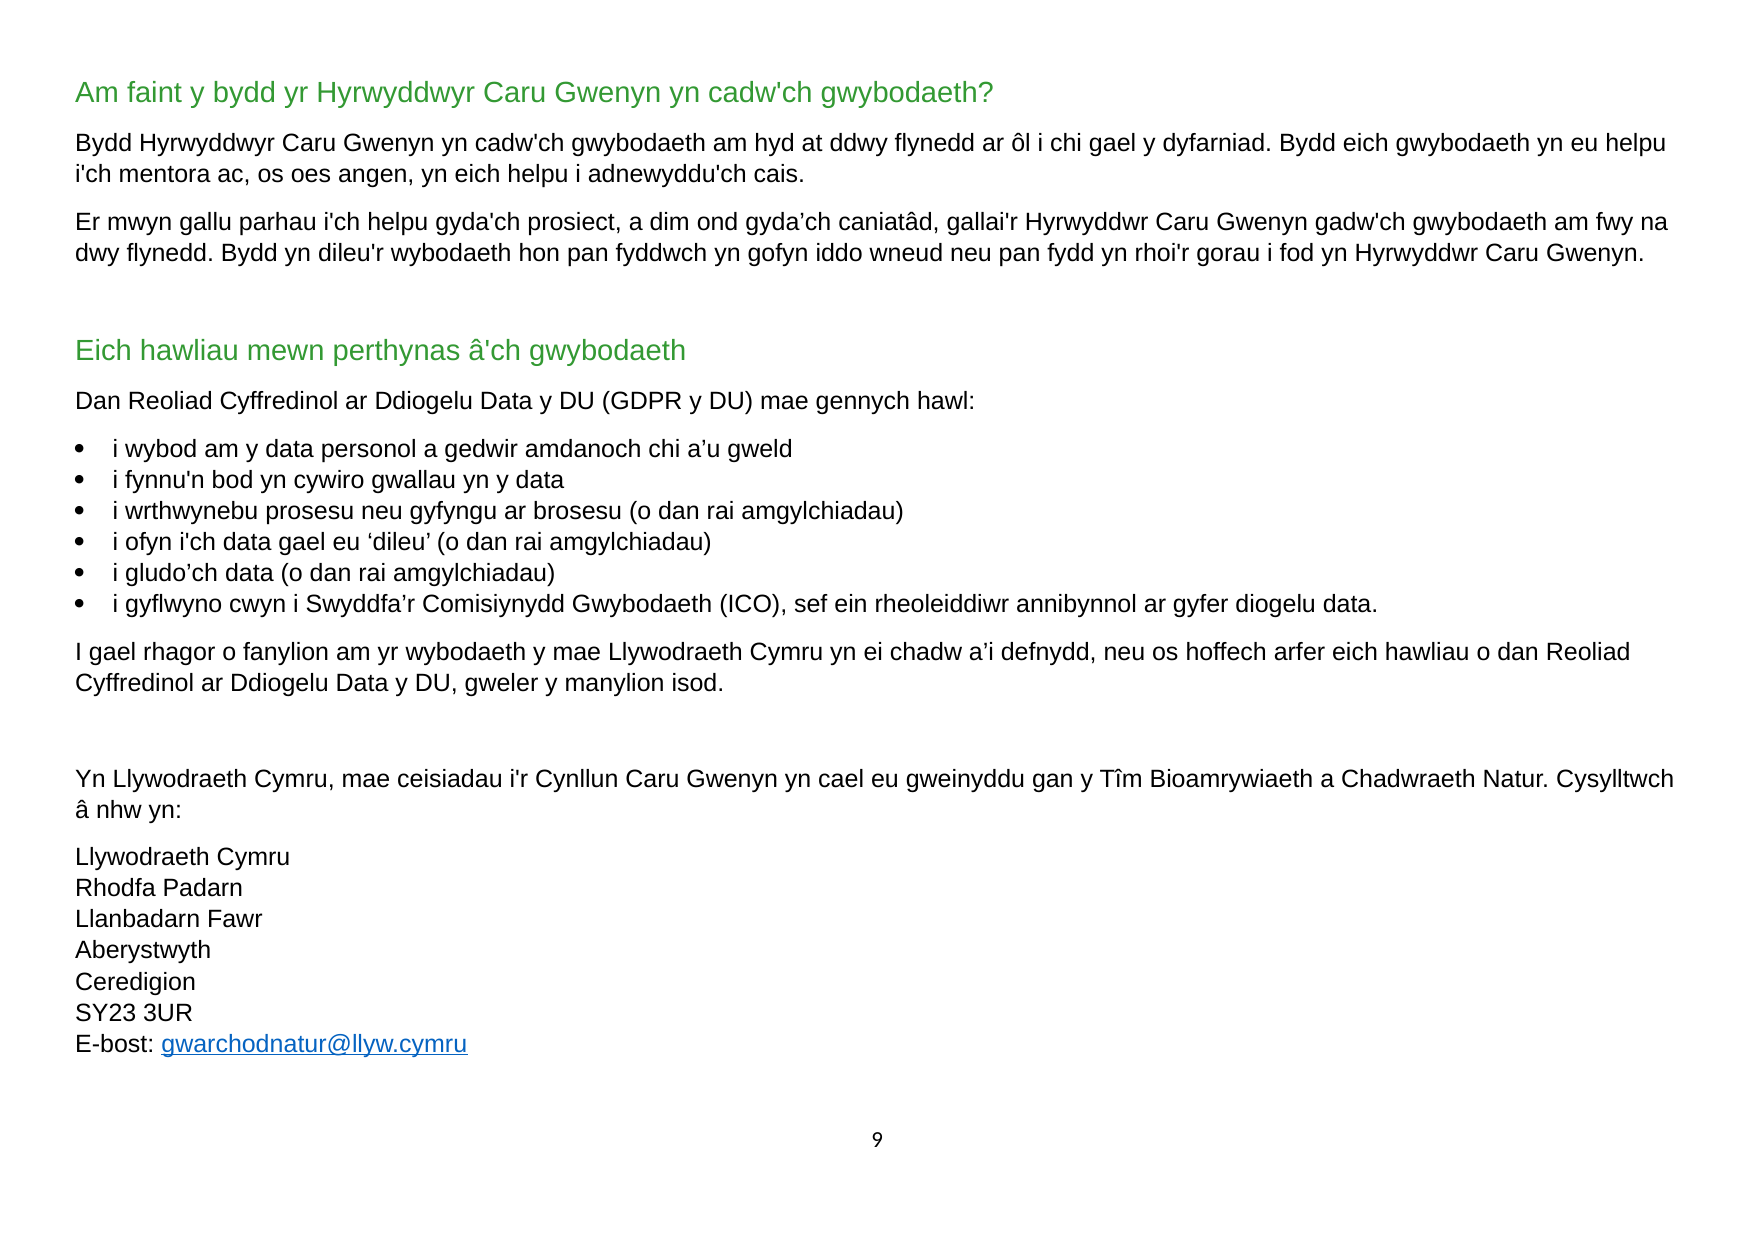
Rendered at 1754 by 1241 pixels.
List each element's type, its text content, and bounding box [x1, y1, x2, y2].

list i fynnu'n bod yn cywiro gwallau yn y data [75, 465, 1679, 493]
text I gael rhagor o fanylion am yr wybodaeth y mae Llywodraeth Cymru yn ei chadw a’i defnydd, neu os hoffech arfer eich hawliau o dan Reoliad Cyffredinol ar Ddiogelu Data y DU, gweler y manylion isod. [75, 637, 1679, 697]
text Yn Llywodraeth Cymru, mae ceisiadau i'r Cynllun Caru Gwenyn yn cael eu gweinyddu gan y Tîm Bioamrywiaeth a Chadwraeth Natur. Cysylltwch â nhw yn: [75, 763, 1679, 823]
list i gludo’ch data (o dan rai amgylchiadau) [75, 558, 1679, 587]
text Aberystwyth [75, 935, 1679, 964]
list i ofyn i'ch data gael eu ‘dileu’ (o dan rai amgylchiadau) [75, 527, 1679, 556]
text Am faint y bydd yr Hyrwyddwyr Caru Gwenyn yn cadw'ch gwybodaeth? [75, 75, 1679, 108]
text Bydd Hyrwyddwyr Caru Gwenyn yn cadw'ch gwybodaeth am hyd at ddwy flynedd ar ôl i chi gael y dyfarniad. Bydd eich gwybodaeth yn eu helpu i'ch mentora ac, os oes angen, yn eich helpu i adnewyddu'ch cais. [75, 128, 1679, 188]
text Eich hawliau mewn perthynas â'ch gwybodaeth [75, 333, 1679, 367]
text Dan Reoliad Cyffredinol ar Ddiogelu Data y DU (GDPR y DU) mae gennych hawl: [75, 386, 1679, 414]
list ‌i gyflwyno cwyn i Swyddfa’r Comisiynydd Gwybodaeth (ICO), sef ein rheoleiddiwr annibynnol ar gyfer diogelu data. [75, 589, 1679, 618]
text Er mwyn gallu parhau i'ch helpu gyda'ch prosiect, a dim ond gyda’ch caniatâd, gallai'r Hyrwyddwr Caru Gwenyn gadw'ch gwybodaeth am fwy na dwy flynedd. Bydd yn dileu'r wybodaeth hon pan fyddwch yn gofyn iddo wneud neu pan fydd yn rhoi'r gorau i fod yn Hyrwyddwr Caru Gwenyn. [75, 207, 1679, 266]
text Rhodfa Padarn [75, 873, 1679, 902]
text E-bost: gwarchodnatur@llyw.cymru [75, 1028, 1679, 1057]
text Ceredigion [75, 966, 1679, 995]
text Llanbadarn Fawr [75, 904, 1679, 933]
list ‌i wybod am y data personol a gedwir amdanoch chi a’u gweld [75, 433, 1679, 462]
text Llywodraeth Cymru [75, 842, 1679, 871]
text SY23 3UR [75, 997, 1679, 1026]
list ‌i wrthwynebu prosesu neu gyfyngu ar brosesu (o dan rai amgylchiadau) [75, 496, 1679, 525]
